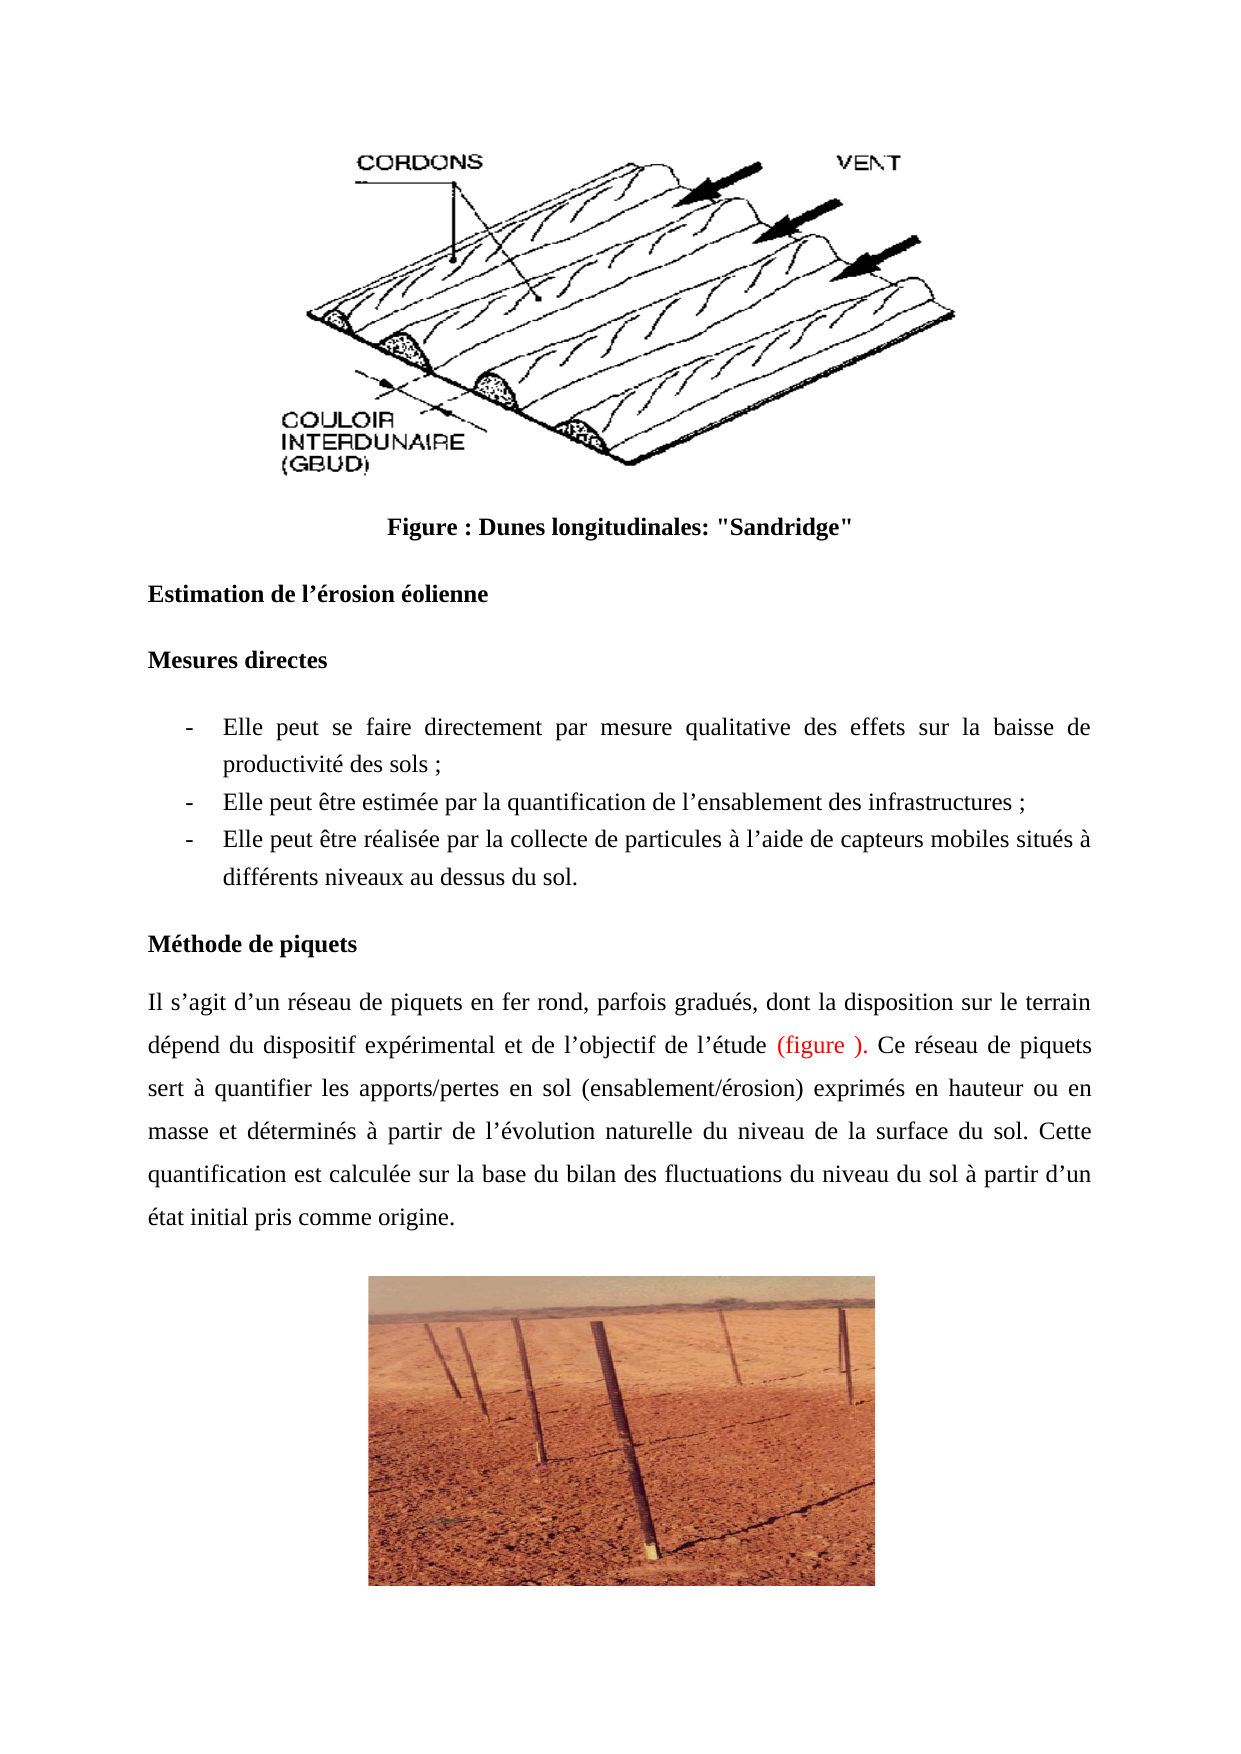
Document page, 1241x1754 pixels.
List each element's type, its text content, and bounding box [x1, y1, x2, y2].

list Elle peut être réalisée par la collecte de particules à l’aide de capteurs mobiles situés à différents niveaux au dessus du sol. [185, 816, 1093, 891]
list Elle peut être estimée par la quantification de l’ensablement des infrastructures ; [185, 778, 1093, 816]
text Méthode de piquets [148, 920, 1093, 957]
picture [266, 147, 975, 483]
text Mesures directes [148, 637, 1093, 674]
text Il s’agit d’un réseau de piquets en fer rond, parfois gradués, dont la disposition sur le terrain dépend du dispositif expérimental et de l’objectif de l’étude (figure ). Ce réseau de piquets sert à quantifier les apports/pertes en sol (ensablement/érosion) exprimés en hauteur ou en masse et déterminés à partir de l’évolution naturelle du niveau de la surface du sol. Cette quantification est calculée sur la base du bilan des fluctuations du niveau du sol à partir d’un état initial pris comme origine. [148, 987, 1093, 1231]
text Figure : Dunes longitudinales: "Sandridge" [148, 512, 1093, 541]
picture [368, 1276, 876, 1586]
list Elle peut se faire directement par mesure qualitative des effets sur la baisse de productivité des sols ; [185, 703, 1093, 778]
text Estimation de l’érosion éolienne [148, 570, 1093, 607]
